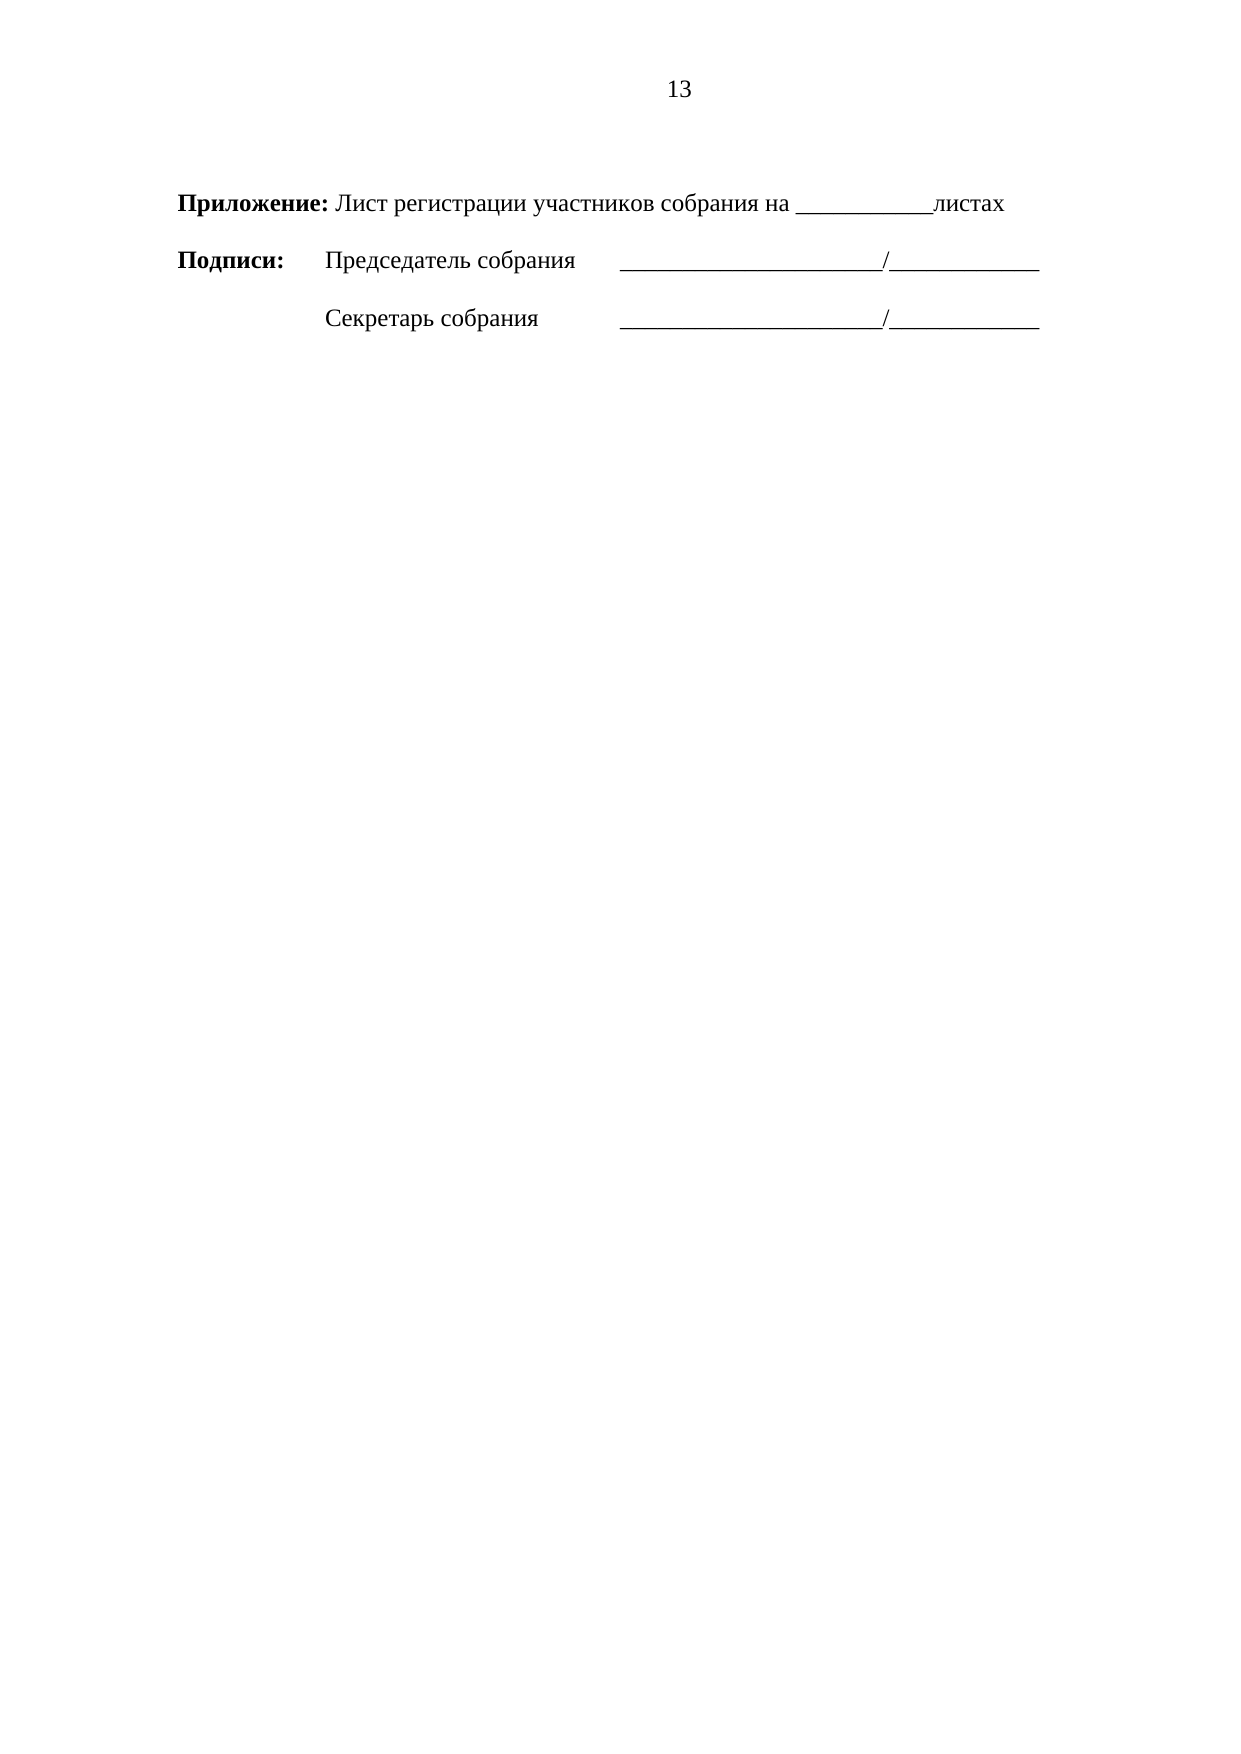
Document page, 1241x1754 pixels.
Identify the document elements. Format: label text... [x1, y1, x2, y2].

text Подписи: Председатель собрания _____________________/____________ [177, 246, 1166, 274]
text Приложение: Лист регистрации участников собрания на ___________листах [177, 188, 1166, 217]
text Секретарь собрания _____________________/____________ [251, 303, 1166, 332]
